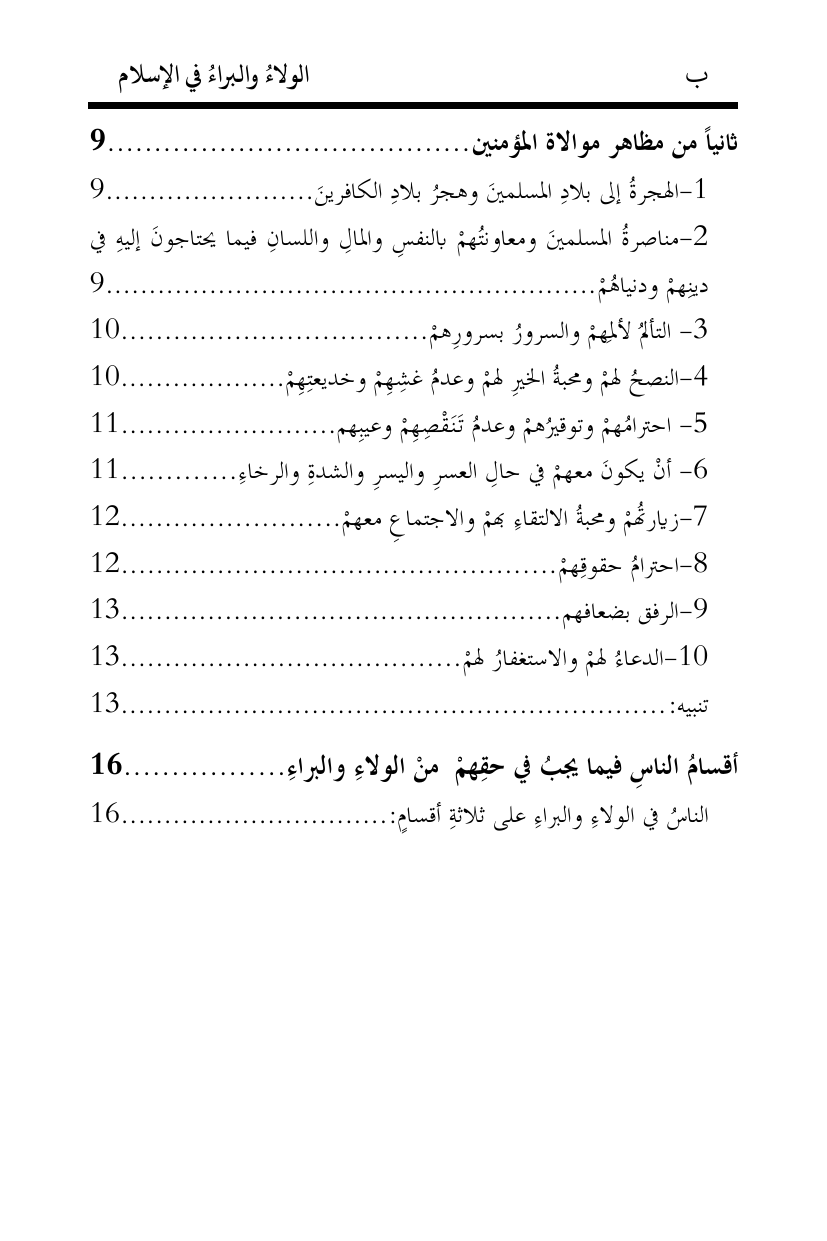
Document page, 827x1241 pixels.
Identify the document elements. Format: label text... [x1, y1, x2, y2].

text 1-الهجرةُ إلى بلادِ المسلمينَ وهجرُ بلادِ الكافرينَ 9 [89, 170, 708, 216]
text ثانياً من مظاهر موالاة المؤمنين 9 [89, 119, 738, 170]
text 5- احترامُهمْ وتوقيرُهمْ وعدمُ تَنَقْصِهِمْ وعيبِهم 11 [89, 403, 708, 450]
text 4-النصحُ لهمْ ومحبةُ الخيرِ لهمْ وعدمُ غشِهِمْ وخديعتِهِمْ 10 [89, 356, 708, 403]
text 8-احترامُ حقوقِهمْ 12 [89, 543, 708, 590]
text تنبيه: 13 [89, 683, 708, 730]
text 3- التألمُ لألمِهمْ والسرورُ بسرورِهمْ 10 [89, 310, 708, 356]
text 10-الدعاءُ لهمْ والاستغفارُ لهمْ 13 [89, 636, 708, 683]
text الناسُ في الولاءِ والبراءِ على ثلاثةِ أقسامٍ: 16 [89, 793, 708, 840]
text 6- أنْ يكونَ معهمْ في حالِ العسرِ واليسرِ والشدةِ والرخاءِ 11 [89, 450, 708, 496]
text 2-مناصرةُ المسلمينَ ومعاونتُهمْ بالنفسِ والمالِ واللسانِ فيما يحتاجونَ إليهِ في دينِهمْ ودنياهُمْ 9 [89, 216, 708, 310]
text 9-الرفق بضعافهم 13 [89, 590, 708, 636]
text أقسامُ الناسِ فيما يجبُ في حقِهمْ منْ الولاءِ والبراءِ 16 [89, 742, 738, 793]
text 7-زيارتُهمْ ومحبةُ الالتقاءِ بهمْ والاجتماعِ معهمْ 12 [89, 496, 708, 543]
